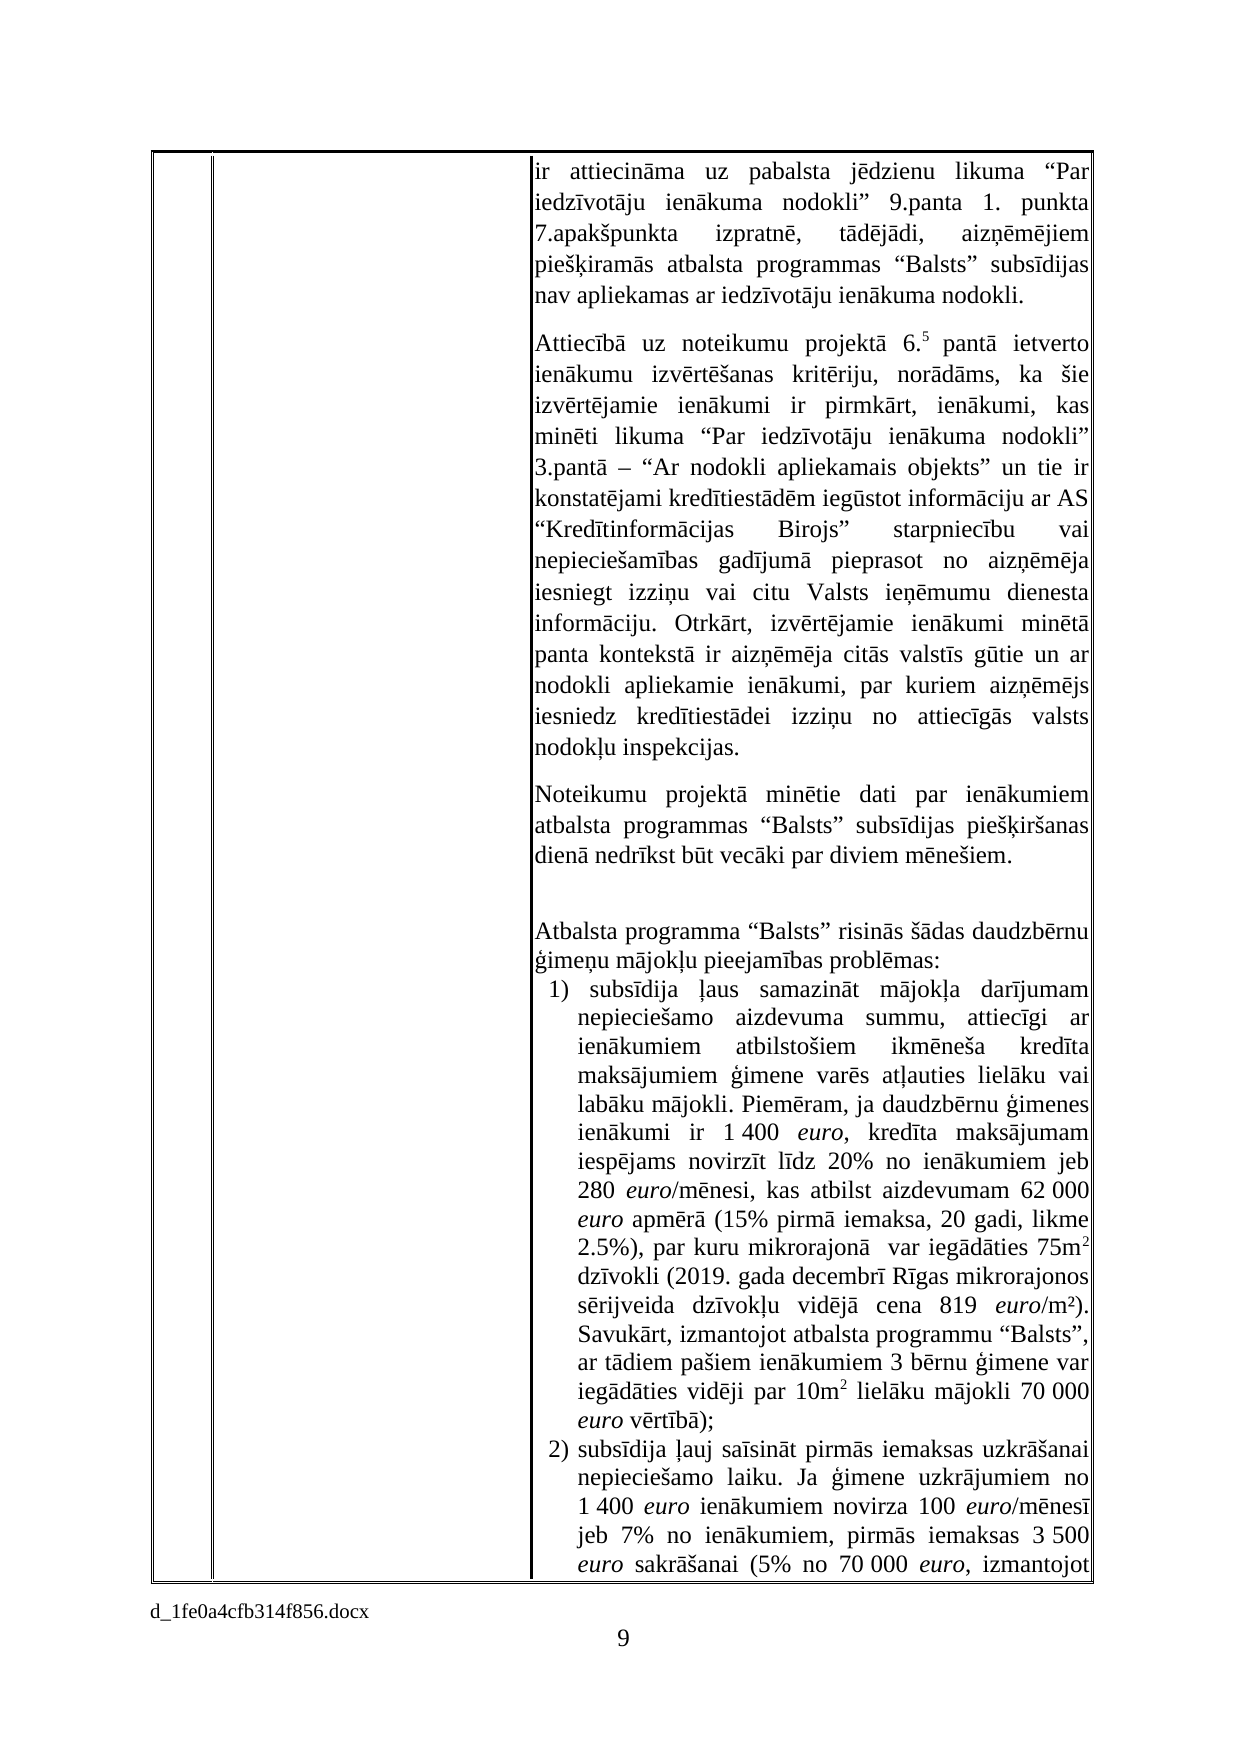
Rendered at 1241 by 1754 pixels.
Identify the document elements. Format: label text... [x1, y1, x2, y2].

table_cell 2. [154, 153, 213, 1581]
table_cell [531, 153, 1091, 1581]
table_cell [213, 153, 531, 1581]
